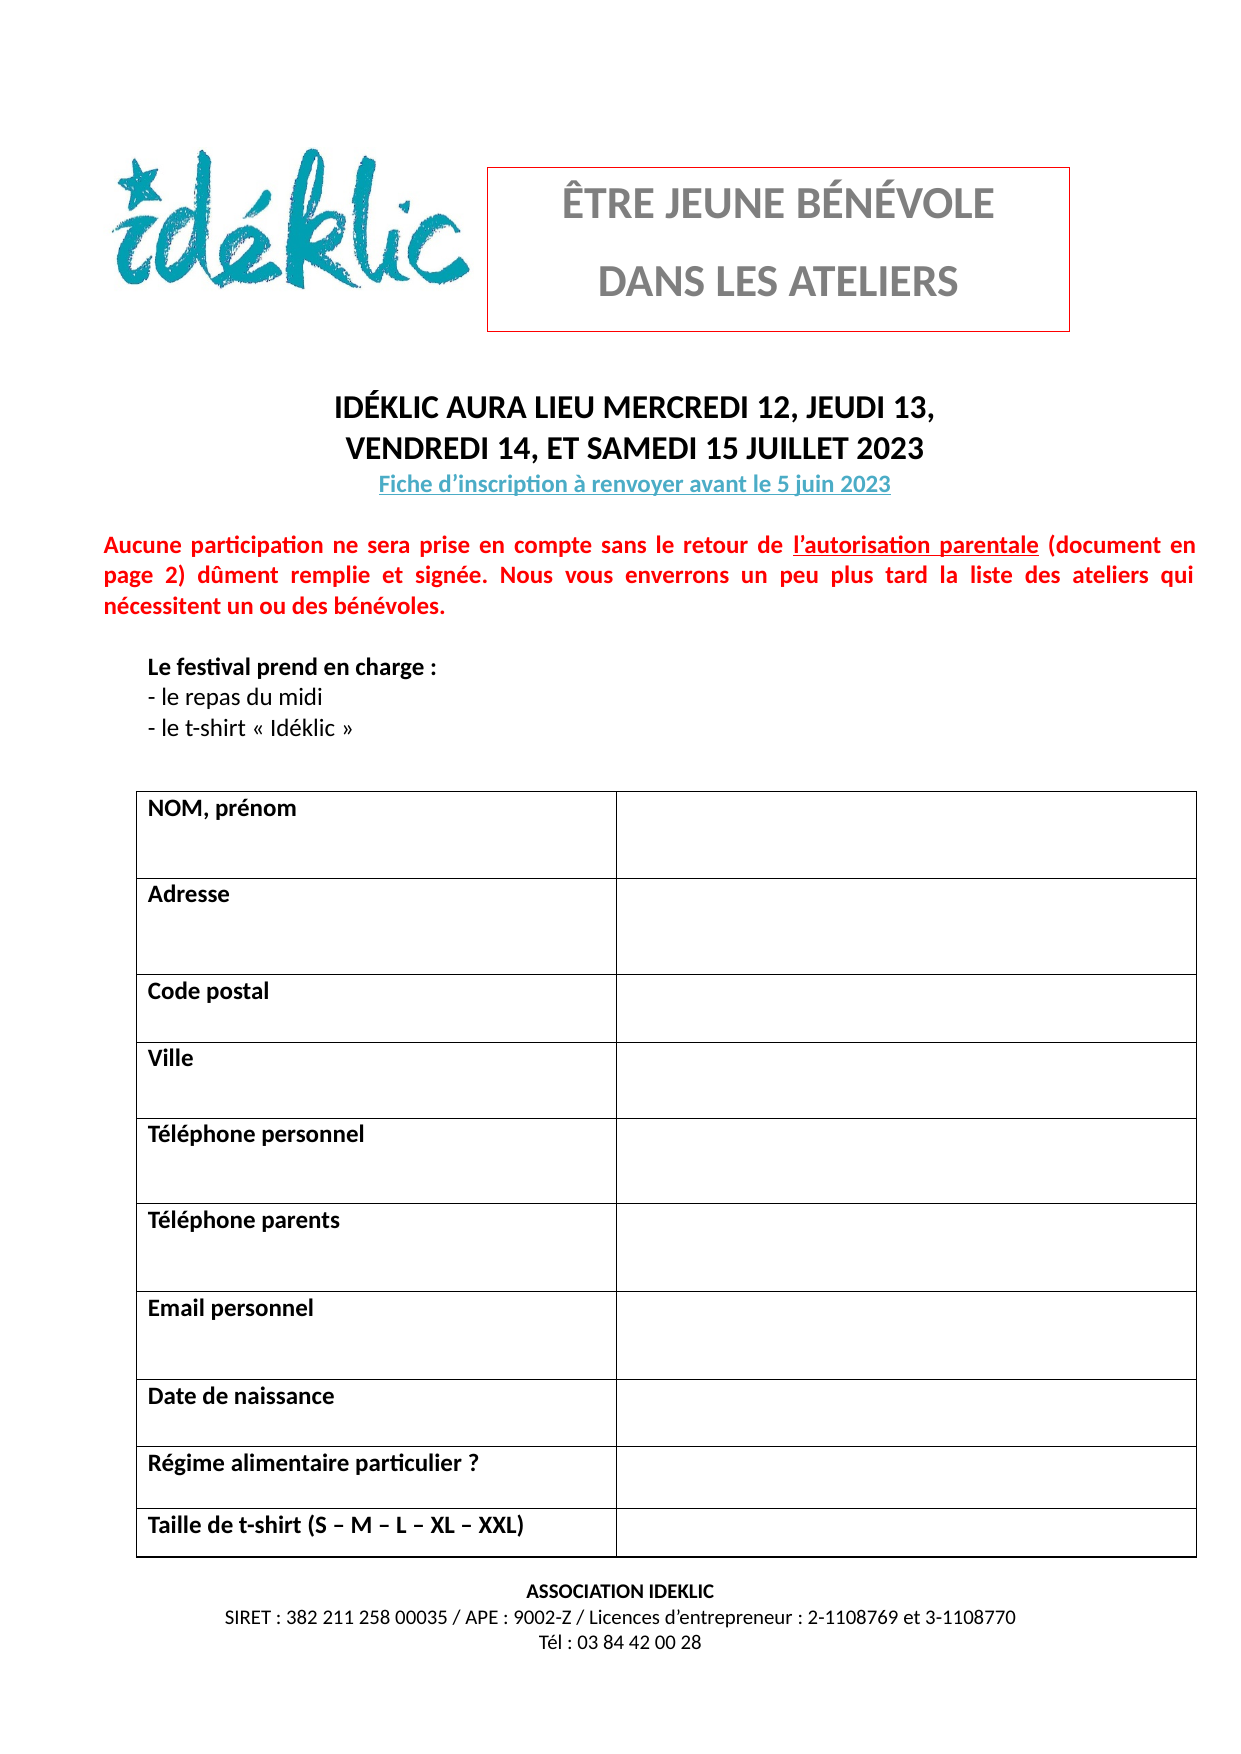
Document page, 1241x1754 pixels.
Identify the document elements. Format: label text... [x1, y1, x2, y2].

text VENDREDI 14, ET SAMEDI 15 JUILLET 2023 [103, 427, 1166, 468]
table_cell Taille de t-shirt (S – M – L – XL – XXL) [137, 1509, 616, 1556]
table_cell Téléphone parents [137, 1204, 616, 1291]
table_cell Adresse [137, 879, 616, 974]
table_cell Email personnel [137, 1292, 616, 1379]
table_cell [617, 1292, 1196, 1379]
text IDÉKLIC AURA LIEU MERCREDI 12, JEUDI 13, [103, 386, 1166, 427]
text - le repas du midi [148, 681, 1058, 712]
table_cell Code postal [137, 975, 616, 1042]
table_cell Ville [137, 1043, 616, 1117]
table_cell Téléphone personnel [137, 1119, 616, 1203]
table_cell [617, 1380, 1196, 1446]
table_header NOM, prénom [137, 792, 616, 877]
table_cell [617, 1204, 1196, 1291]
table_cell Régime alimentaire particulier ? [137, 1447, 616, 1508]
text Le festival prend en charge : [148, 651, 1058, 681]
table_cell [617, 975, 1196, 1042]
text Aucune participation ne sera prise en compte sans le retour de l’autorisation parentale (document en page 2) dûment remplie et signée. Nous vous enverrons un peu plus tard la liste des ateliers qui nécessitent un ou des bénévoles. [103, 529, 1196, 620]
table_cell [617, 1447, 1196, 1508]
picture [103, 147, 474, 296]
table_header [617, 792, 1196, 877]
table_cell [617, 879, 1196, 974]
table_cell Date de naissance [137, 1380, 616, 1446]
table_cell [617, 1043, 1196, 1117]
text - le t-shirt « Idéklic » [148, 712, 1058, 742]
table_cell [617, 1509, 1196, 1556]
table_cell [617, 1119, 1196, 1203]
text Fiche d’inscription à renvoyer avant le 5 juin 2023 [103, 468, 1166, 498]
